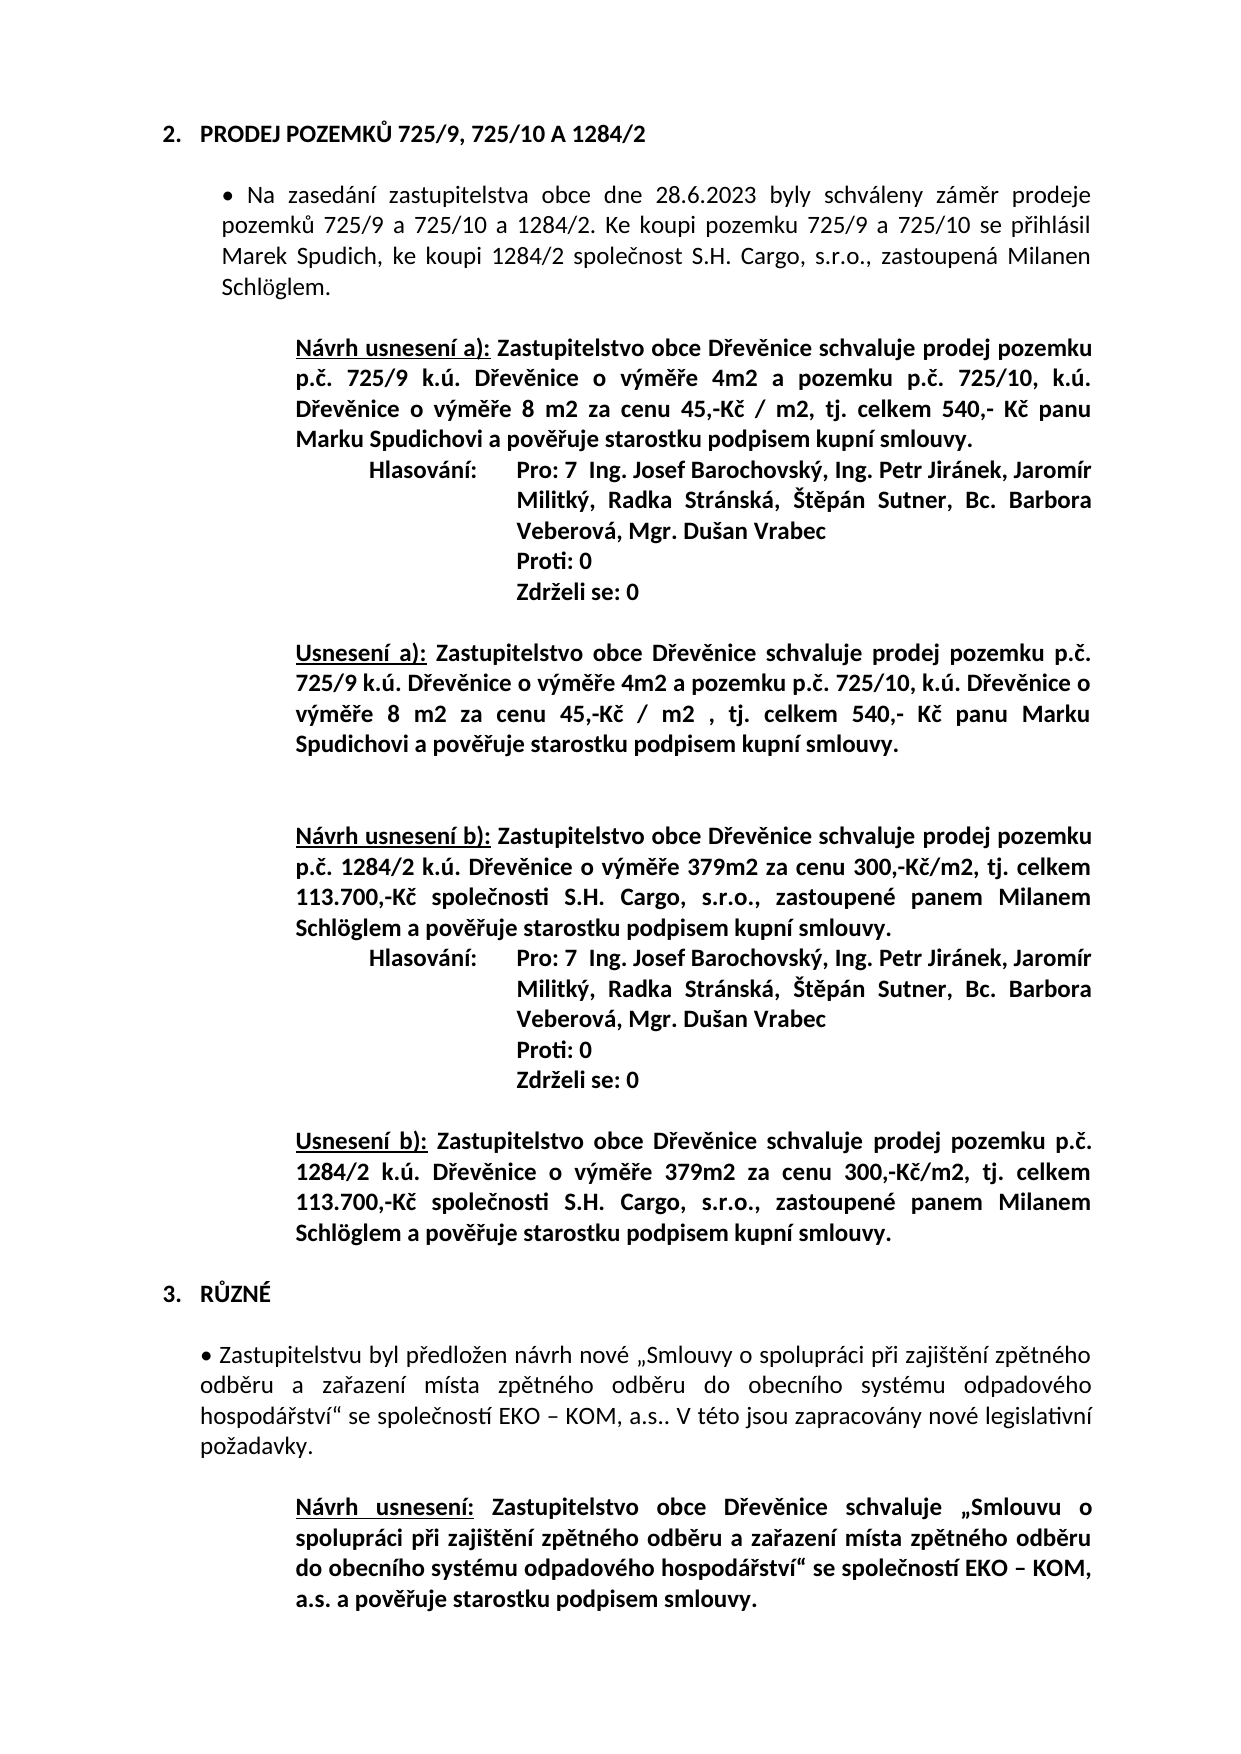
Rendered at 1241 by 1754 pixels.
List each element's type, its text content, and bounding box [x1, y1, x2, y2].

list • Zastupitelstvu byl předložen návrh nové „Smlouvy o spolupráci při zajištění zpětného odběru a zařazení místa zpětného odběru do obecního systému odpadového hospodářství“ se společností EKO – KOM, a.s.. V této jsou zapracovány nové legislativní požadavky. [200, 1339, 1092, 1461]
text Militký, Radka Stránská, Štěpán Sutner, Bc. Barbora Veberová, Mgr. Dušan Vrabec [516, 484, 1092, 545]
text Militký, Radka Stránská, Štěpán Sutner, Bc. Barbora Veberová, Mgr. Dušan Vrabec [516, 973, 1092, 1034]
text Proti: 0 [443, 1034, 1092, 1064]
text Zdrželi se: 0 [496, 1064, 1092, 1095]
list PRODEJ POZEMKŮ 725/9, 725/10 A 1284/2 [162, 118, 1092, 149]
text Zdrželi se: 0 [496, 576, 1092, 606]
text Hlasování: Pro: 7 Ing. Josef Barochovský, Ing. Petr Jiránek, Jaromír [369, 454, 1092, 484]
text Hlasování: Pro: 7 Ing. Josef Barochovský, Ing. Petr Jiránek, Jaromír [369, 942, 1092, 973]
text Návrh usnesení b): Zastupitelstvo obce Dřevěnice schvaluje prodej pozemku p.č. 1284/2 k.ú. Dřevěnice o výměře 379m2 za cenu 300,-Kč/m2, tj. celkem 113.700,-Kč společnosti S.H. Cargo, s.r.o., zastoupené panem Milanem Schlöglem a pověřuje starostku podpisem kupní smlouvy. [295, 820, 1092, 942]
text Proti: 0 [443, 545, 1092, 576]
list RŮZNÉ [162, 1278, 1092, 1308]
text Návrh usnesení: Zastupitelstvo obce Dřevěnice schvaluje „Smlouvu o spolupráci při zajištění zpětného odběru a zařazení místa zpětného odběru do obecního systému odpadového hospodářství“ se společností EKO – KOM, a.s. a pověřuje starostku podpisem smlouvy. [295, 1492, 1092, 1614]
text Návrh usnesení a): Zastupitelstvo obce Dřevěnice schvaluje prodej pozemku p.č. 725/9 k.ú. Dřevěnice o výměře 4m2 a pozemku p.č. 725/10, k.ú. Dřevěnice o výměře 8 m2 za cenu 45,-Kč / m2, tj. celkem 540,- Kč panu Marku Spudichovi a pověřuje starostku podpisem kupní smlouvy. [295, 332, 1092, 454]
text • Na zasedání zastupitelstva obce dne 28.6.2023 byly schváleny záměr prodeje pozemků 725/9 a 725/10 a 1284/2. Ke koupi pozemku 725/9 a 725/10 se přihlásil Marek Spudich, ke koupi 1284/2 společnost S.H. Cargo, s.r.o., zastoupená Milanen Schlöglem. [192, 179, 1092, 301]
text Usnesení b): Zastupitelstvo obce Dřevěnice schvaluje prodej pozemku p.č. 1284/2 k.ú. Dřevěnice o výměře 379m2 za cenu 300,-Kč/m2, tj. celkem 113.700,-Kč společnosti S.H. Cargo, s.r.o., zastoupené panem Milanem Schlöglem a pověřuje starostku podpisem kupní smlouvy. [295, 1125, 1092, 1247]
text Usnesení a): Zastupitelstvo obce Dřevěnice schvaluje prodej pozemku p.č. 725/9 k.ú. Dřevěnice o výměře 4m2 a pozemku p.č. 725/10, k.ú. Dřevěnice o výměře 8 m2 za cenu 45,-Kč / m2 , tj. celkem 540,- Kč panu Marku Spudichovi a pověřuje starostku podpisem kupní smlouvy. [295, 637, 1092, 759]
